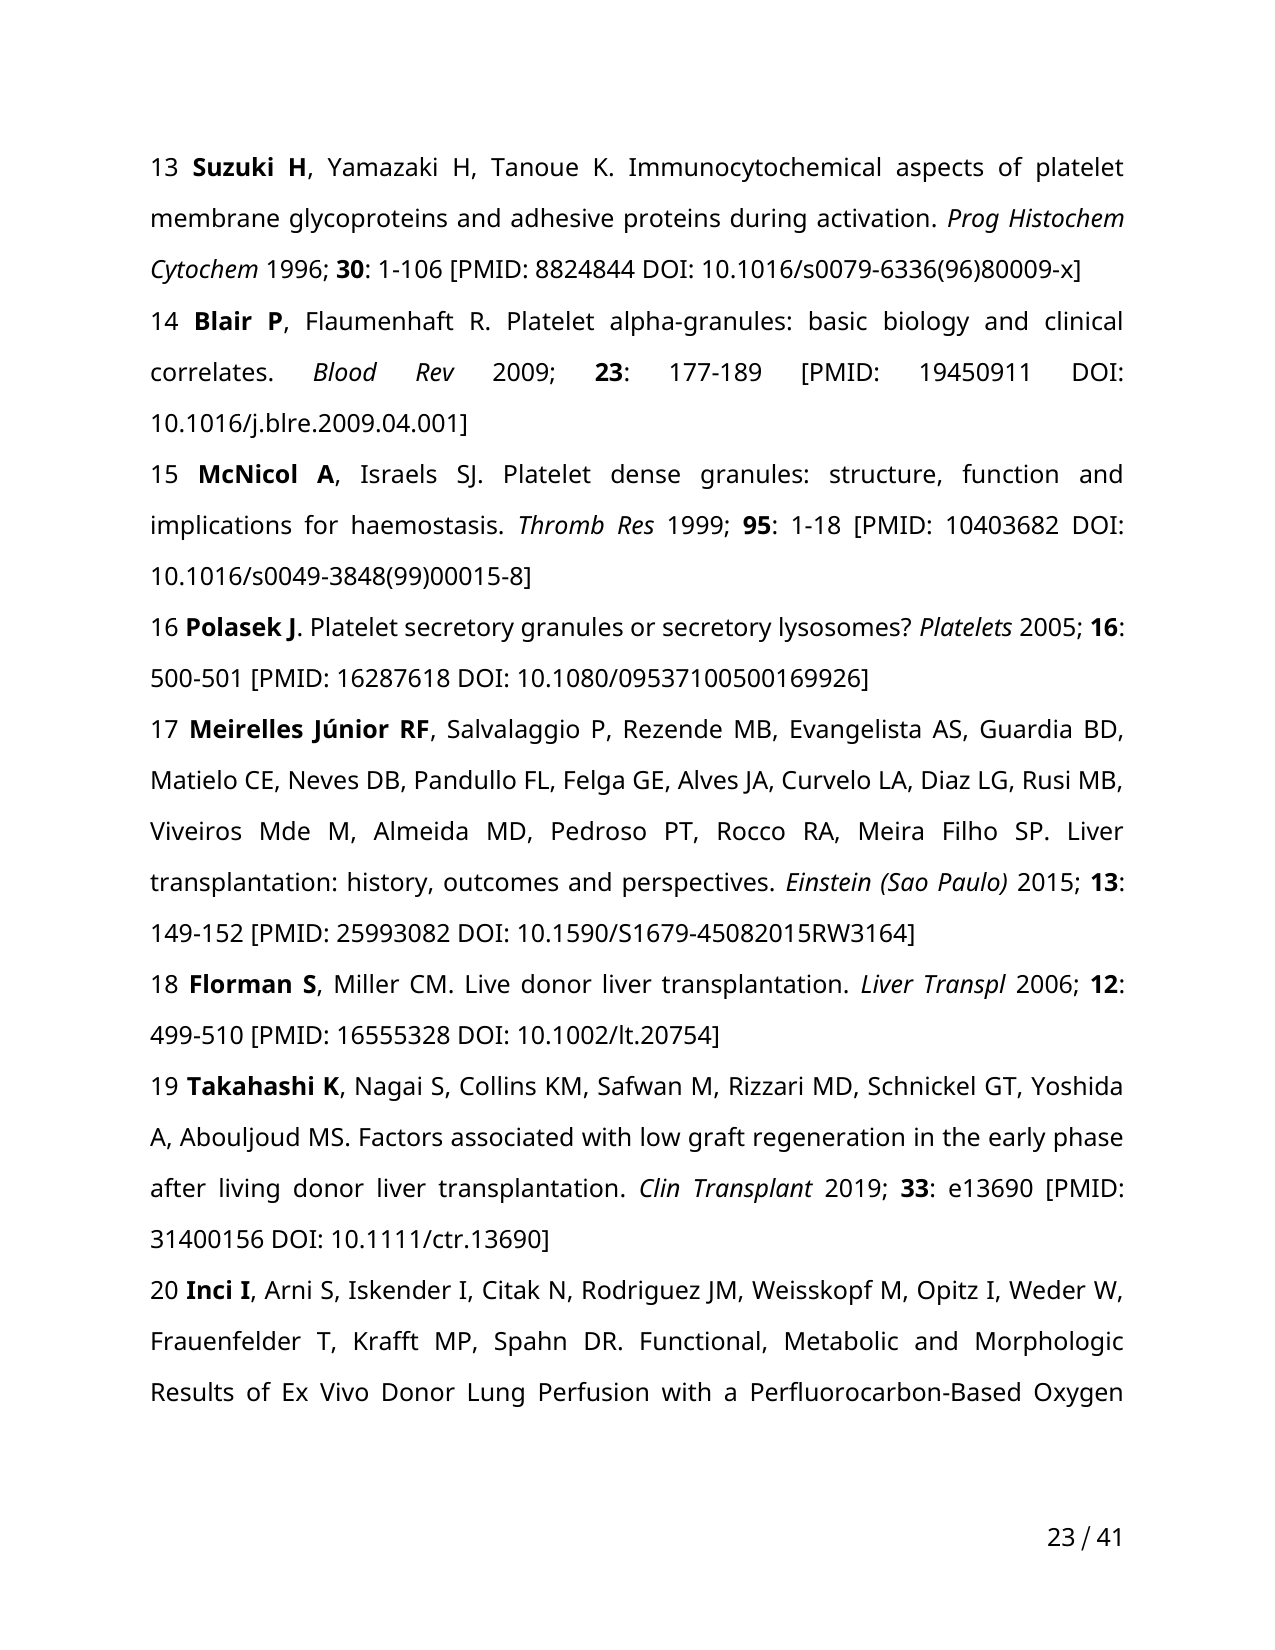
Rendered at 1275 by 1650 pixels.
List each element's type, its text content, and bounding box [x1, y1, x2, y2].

text 14 Blair P, Flaumenhaft R. Platelet alpha-granules: basic biology and clinical correlates. Blood Rev 2009; 23: 177-189 [PMID: 19450911 DOI: 10.1016/j.blre.2009.04.001] [150, 303, 1125, 439]
text 13 Suzuki H, Yamazaki H, Tanoue K. Immunocytochemical aspects of platelet membrane glycoproteins and adhesive proteins during activation. Prog Histochem Cytochem 1996; 30: 1-106 [PMID: 8824844 DOI: 10.1016/s0079-6336(96)80009-x] [150, 150, 1125, 286]
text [150, 1273, 1125, 1409]
text 18 Florman S, Miller CM. Live donor liver transplantation. Liver Transpl 2006; 12: 499-510 [PMID: 16555328 DOI: 10.1002/lt.20754] [150, 967, 1125, 1052]
text 16 Polasek J. Platelet secretory granules or secretory lysosomes? Platelets 2005; 16: 500-501 [PMID: 16287618 DOI: 10.1080/09537100500169926] [150, 609, 1125, 694]
text 17 Meirelles Júnior RF, Salvalaggio P, Rezende MB, Evangelista AS, Guardia BD, Matielo CE, Neves DB, Pandullo FL, Felga GE, Alves JA, Curvelo LA, Diaz LG, Rusi MB, Viveiros Mde M, Almeida MD, Pedroso PT, Rocco RA, Meira Filho SP. Liver transplantation: history, outcomes and perspectives. Einstein (Sao Paulo) 2015; 13: 149-152 [PMID: 25993082 DOI: 10.1590/S1679-45082015RW3164] [150, 711, 1125, 950]
text 15 McNicol A, Israels SJ. Platelet dense granules: structure, function and implications for haemostasis. Thromb Res 1999; 95: 1-18 [PMID: 10403682 DOI: 10.1016/s0049-3848(99)00015-8] [150, 456, 1125, 592]
text 19 Takahashi K, Nagai S, Collins KM, Safwan M, Rizzari MD, Schnickel GT, Yoshida A, Abouljoud MS. Factors associated with low graft regeneration in the early phase after living donor liver transplantation. Clin Transplant 2019; 33: e13690 [PMID: 31400156 DOI: 10.1111/ctr.13690] [150, 1069, 1125, 1256]
